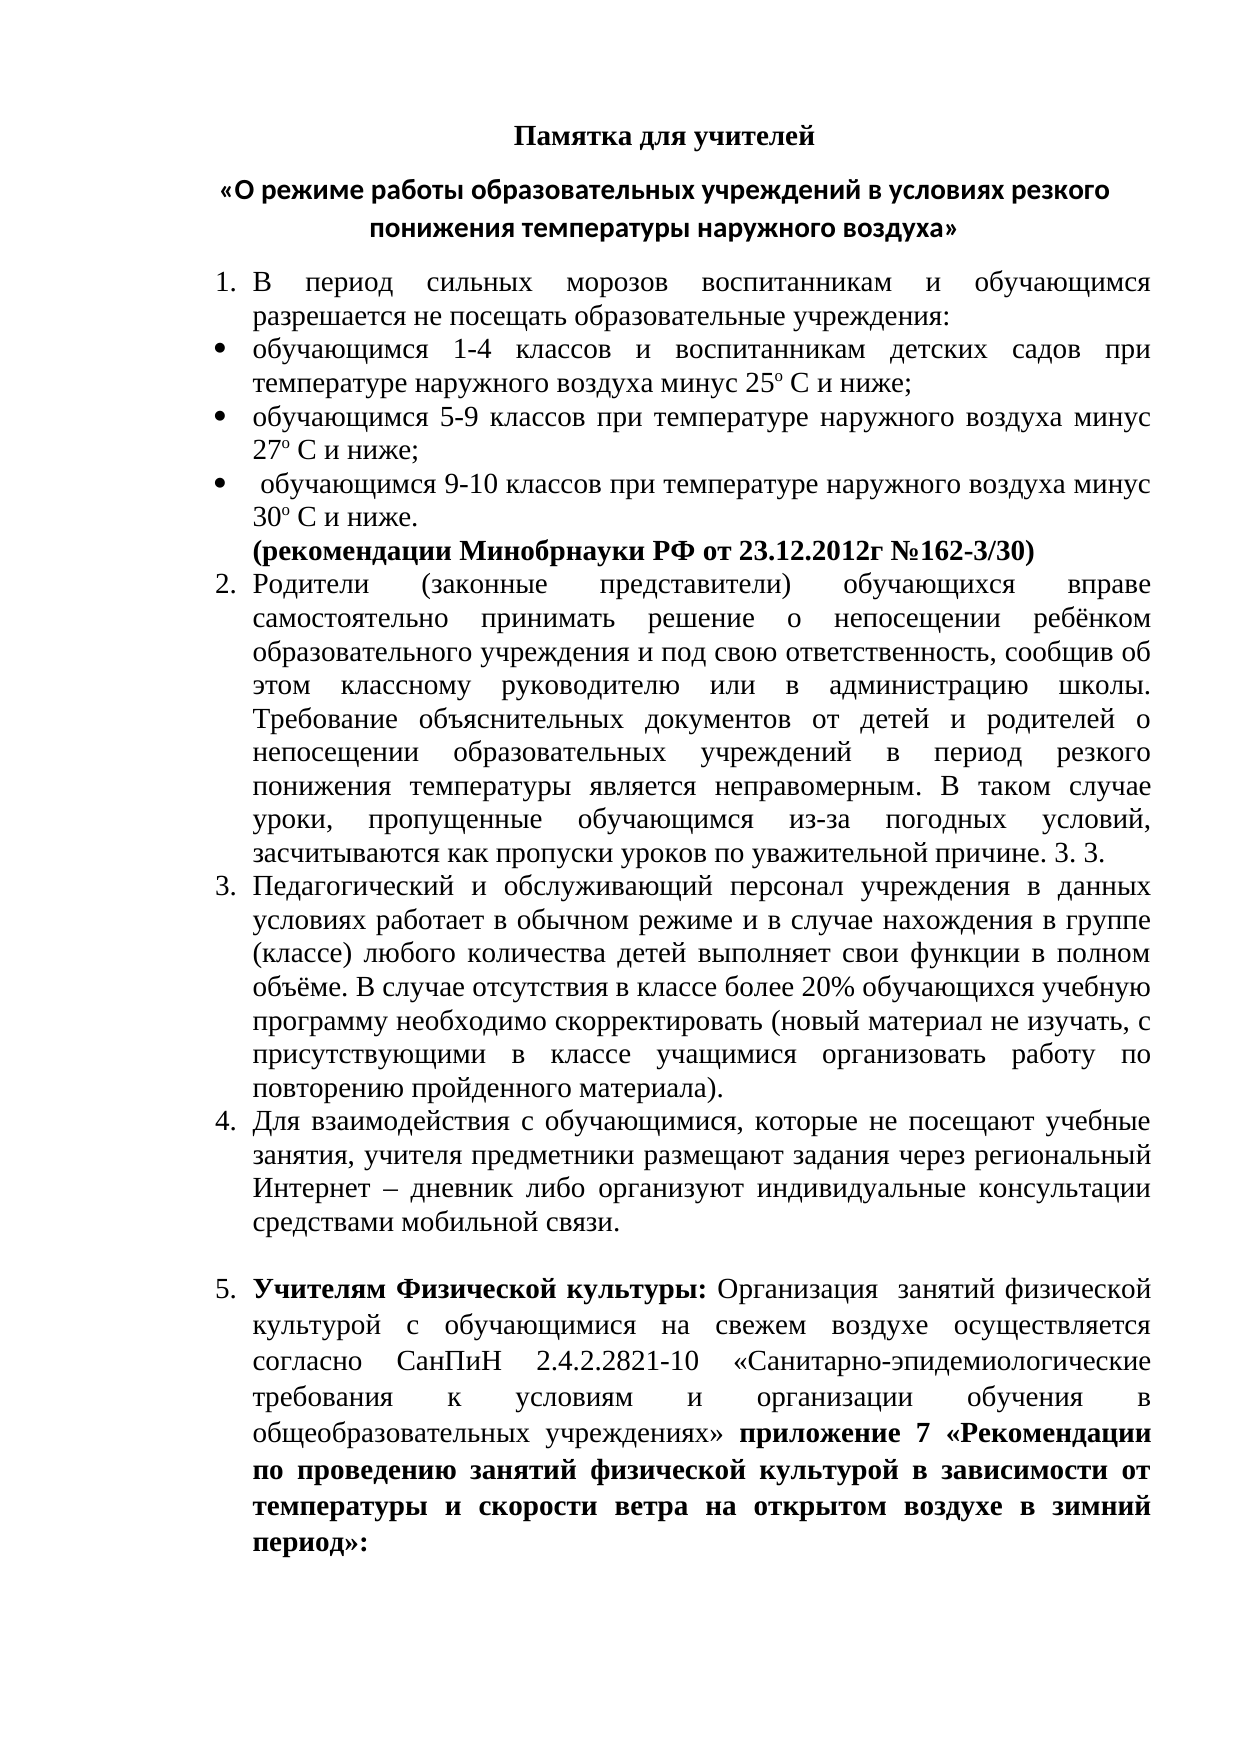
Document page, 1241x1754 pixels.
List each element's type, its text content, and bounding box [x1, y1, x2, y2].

list обучающимся 5-9 классов при температуре наружного воздуха минус 27о С и ниже; [215, 399, 1152, 466]
text Памятка для учителей [177, 118, 1152, 152]
list Педагогический и обслуживающий персонал учреждения в данных условиях работает в обычном режиме и в случае нахождения в группе (классе) любого количества детей выполняет свои функции в полном объёме. В случае отсутствия в классе более 20% обучающихся учебную программу необходимо скорректировать (новый материал не изучать, с присутствующими в классе учащимися организовать работу по повторению пройденного материала). [215, 868, 1152, 1103]
text «О режиме работы образовательных учреждений в условиях резкого понижения температуры наружного воздуха» [177, 171, 1152, 245]
list Родители (законные представители) обучающихся вправе самостоятельно принимать решение о непосещении ребёнком образовательного учреждения и под свою ответственность, сообщив об этом классному руководителю или в администрацию школы. Требование объяснительных документов от детей и родителей о непосещении образовательных учреждений в период резкого понижения температуры является неправомерным. В таком случае уроки, пропущенные обучающимся из-за погодных условий, засчитываются как пропуски уроков по уважительной причине. 3. 3. [215, 567, 1152, 868]
text (рекомендации Минобрнауки РФ от 23.12.2012г №162-3/30) [252, 533, 1152, 567]
list В период сильных морозов воспитанникам и обучающимся разрешается не посещать образовательные учреждения: [215, 264, 1152, 332]
list обучающимся 9-10 классов при температуре наружного воздуха минус 30о С и ниже. [215, 466, 1152, 533]
list Учителям Физической культуры: Организация занятий физической культурой с обучающимися на свежем воздухе осуществляется согласно СанПиН 2.4.2.2821-10 «Санитарно-эпидемиологические требования к условиям и организации обучения в общеобразовательных учреждениях» приложение 7 «Рекомендации по проведению занятий физической культурой в зависимости от температуры и скорости ветра на открытом воздухе в зимний период»: [215, 1271, 1152, 1558]
list обучающимся 1-4 классов и воспитанникам детских садов при температуре наружного воздуха минус 25о С и ниже; [215, 332, 1152, 399]
list Для взаимодействия с обучающимися, которые не посещают учебные занятия, учителя предметники размещают задания через региональный Интернет – дневник либо организуют индивидуальные консультации средствами мобильной связи. [215, 1103, 1152, 1237]
